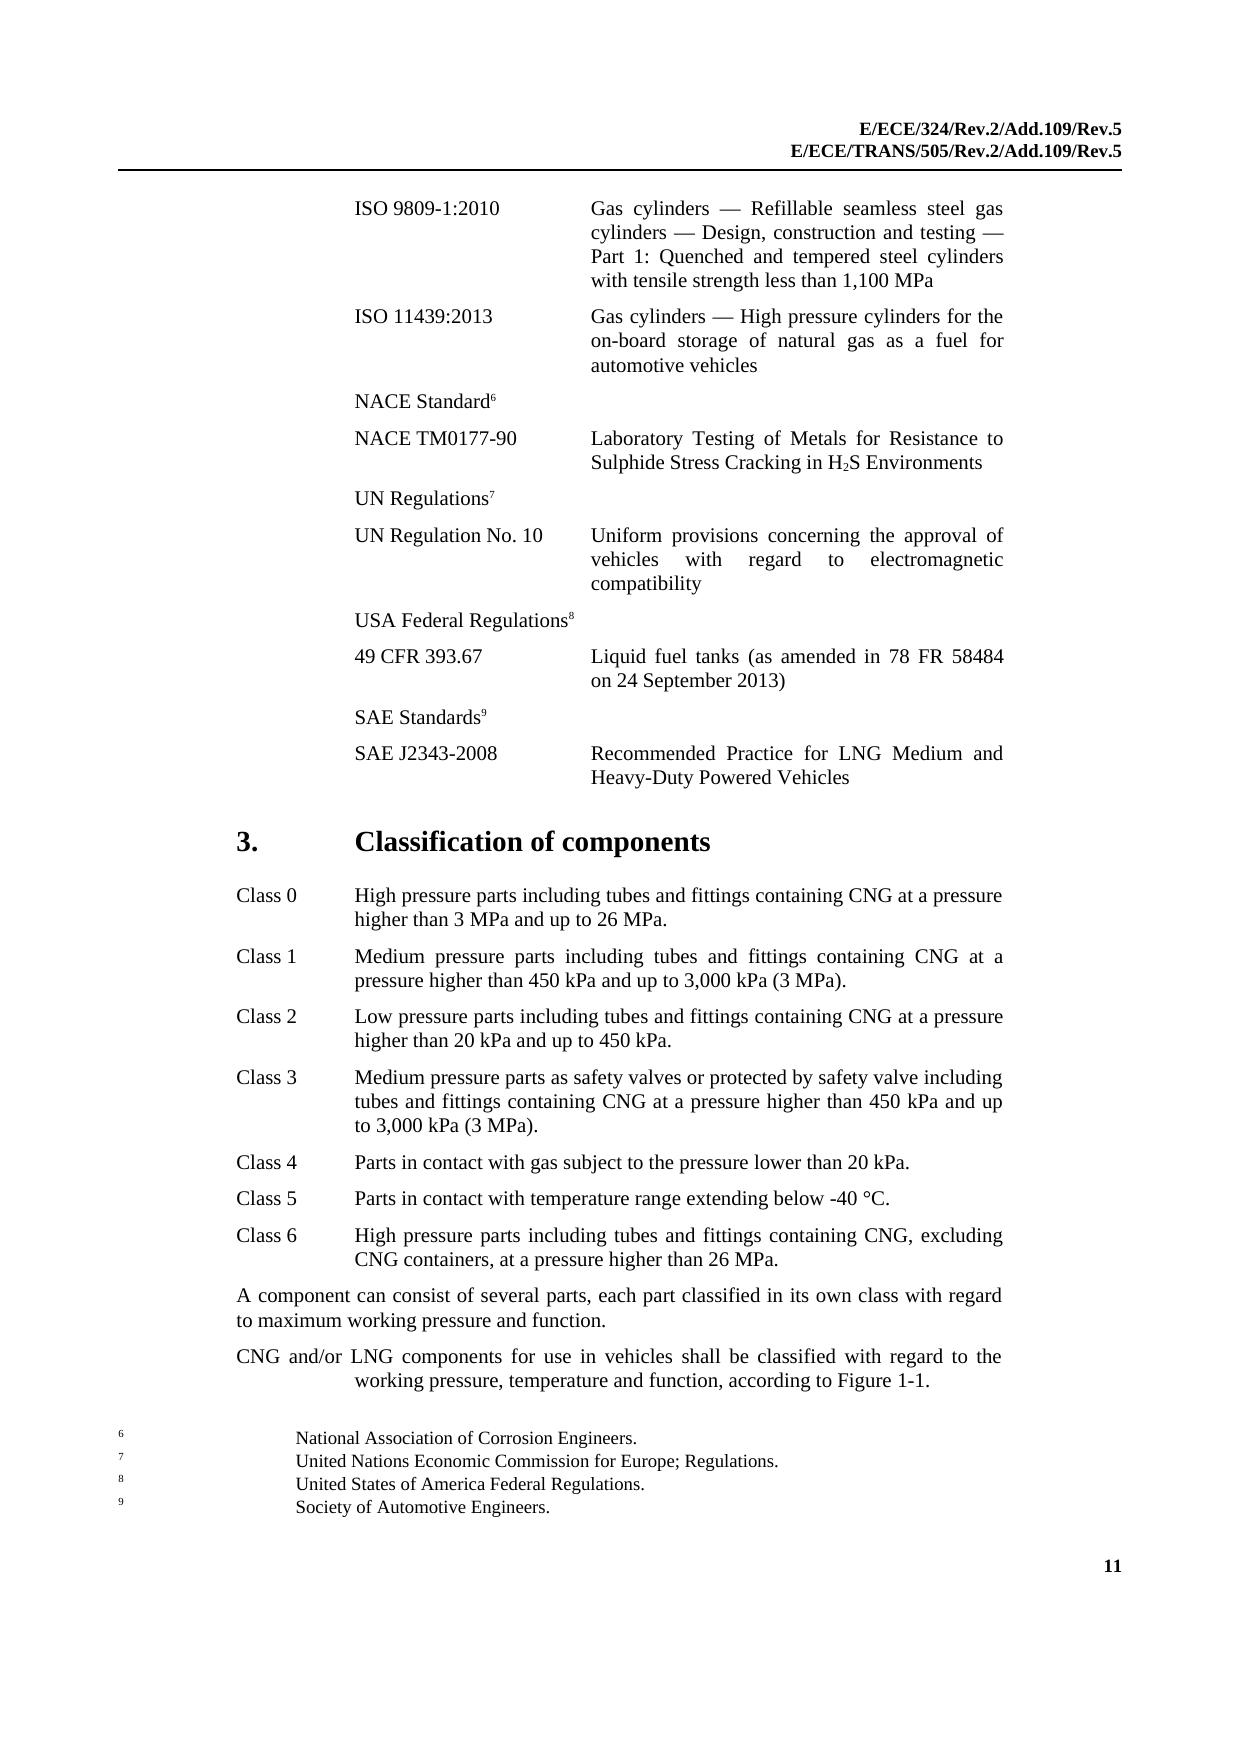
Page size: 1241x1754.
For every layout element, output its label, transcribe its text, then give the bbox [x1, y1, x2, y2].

text ISO 11439:2013 Gas cylinders — High pressure cylinders for the on-board storage of natural gas as a fuel for automotive vehicles [354, 304, 1004, 377]
text ISO 9809-1:2010 Gas cylinders — Refillable seamless steel gas cylinders — Design, construction and testing — Part 1: Quenched and tempered steel cylinders with tensile strength less than 1,100 MPa [354, 196, 1004, 292]
text Class 4 Parts in contact with gas subject to the pressure lower than 20 kPa. [236, 1150, 1004, 1174]
text Class 3 Medium pressure parts as safety valves or protected by safety valve including tubes and fittings containing CNG at a pressure higher than 450 kPa and up to 3,000 kPa (3 MPa). [236, 1065, 1004, 1137]
text UN Regulations [354, 486, 1004, 510]
text USA Federal Regulations [354, 607, 1004, 632]
text NACE TM0177-90 Laboratory Testing of Metals for Resistance to Sulphide Stress Cracking in H2S Environments [354, 426, 1004, 474]
text Class 1 Medium pressure parts including tubes and fittings containing CNG at a pressure higher than 450 kPa and up to 3,000 kPa (3 MPa). [236, 944, 1004, 992]
text Class 6 High pressure parts including tubes and fittings containing CNG, excluding CNG containers, at a pressure higher than 26 MPa. [236, 1223, 1004, 1271]
text Class 0 High pressure parts including tubes and fittings containing CNG at a pressure higher than 3 MPa and up to 26 MPa. [236, 883, 1004, 931]
text SAE Standards [354, 705, 1004, 729]
text 49 CFR 393.67 Liquid fuel tanks (as amended in 78 FR 58484 on 24 September 2013) [354, 644, 1004, 692]
text A component can consist of several parts, each part classified in its own class with regard to maximum working pressure and function. [236, 1283, 1004, 1332]
text Class 5 Parts in contact with temperature range extending below -40 °C. [236, 1186, 1004, 1210]
text 3. Classification of components [118, 827, 1004, 858]
text NACE Standard [354, 389, 1004, 413]
text SAE J2343-2008 Recommended Practice for LNG Medium and Heavy-Duty Powered Vehicles [354, 741, 1004, 789]
text CNG and/or LNG components for use in vehicles shall be classified with regard to the working pressure, temperature and function, according to Figure 1-1. [236, 1344, 1004, 1392]
text UN Regulation No. 10 Uniform provisions concerning the approval of vehicles with regard to electromagnetic compatibility [354, 523, 1004, 595]
text Class 2 Low pressure parts including tubes and fittings containing CNG at a pressure higher than 20 kPa and up to 450 kPa. [236, 1004, 1004, 1052]
